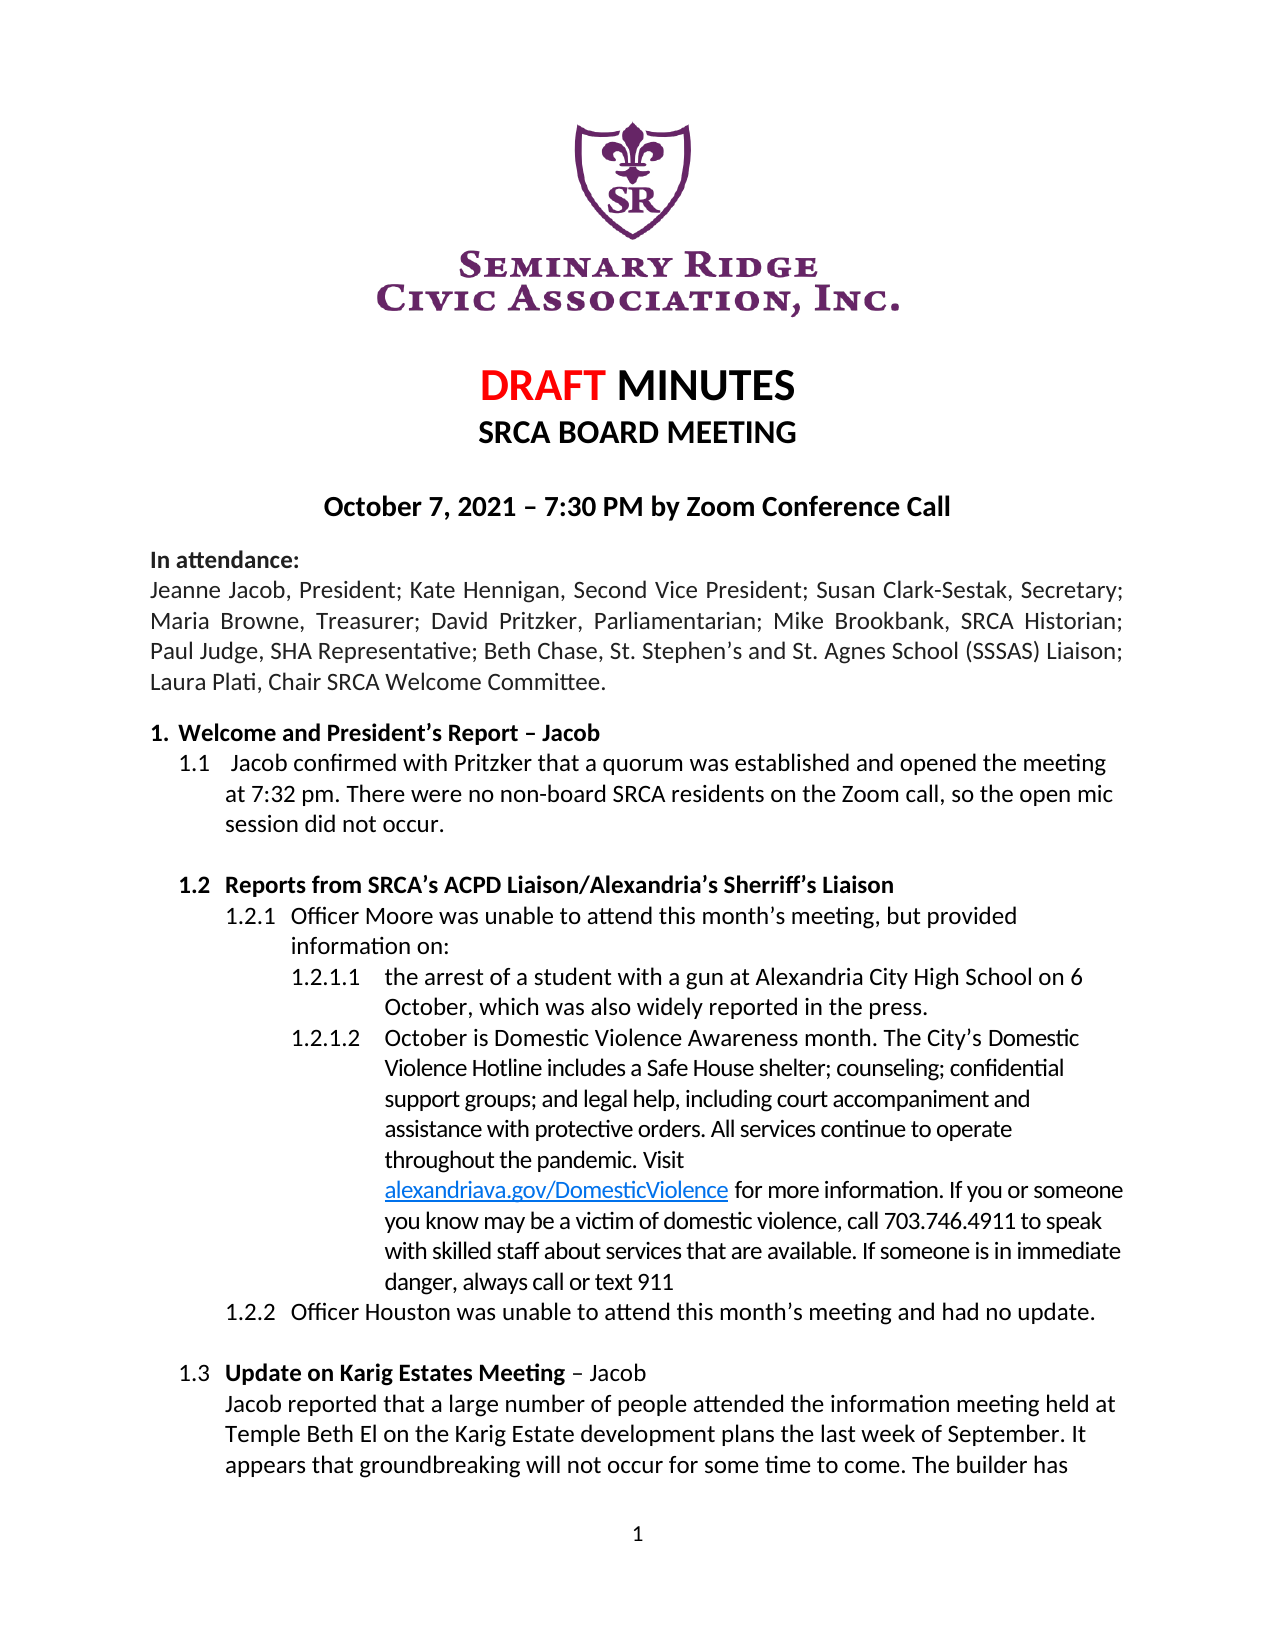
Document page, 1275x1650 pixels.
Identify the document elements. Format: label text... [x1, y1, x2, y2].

list alexandriava.gov/DomesticViolence for more information. If you or someone you know may be a victim of domestic violence, call 703.746.4911 to speak with skilled staff about services that are available. If someone is in immediate danger, always call or text 911 [384, 1174, 1125, 1297]
text SRCA BOARD MEETING [150, 411, 1125, 452]
text Jeanne Jacob, President; Kate Hennigan, Second Vice President; Susan Clark-Sestak, Secretary; Maria Browne, Treasurer; David Pritzker, Parliamentarian; Mike Brookbank, SRCA Historian; Paul Judge, SHA Representative; Beth Chase, St. Stephen’s and St. Agnes School (SSSAS) Liaison; Laura Plati, Chair SRCA Welcome Committee. [150, 574, 1125, 696]
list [225, 1388, 1125, 1480]
list Jacob confirmed with Pritzker that a quorum was established and opened the meeting at 7:32 pm. There were no non-board SRCA residents on the Zoom call, so the open mic session did not occur. [178, 747, 1125, 839]
list Update on Karig Estates Meeting – Jacob [178, 1358, 1125, 1388]
text In attendance: [150, 544, 1125, 574]
list October is Domestic Violence Awareness month. The City’s Domestic Violence Hotline includes a Safe House shelter; counseling; confidential support groups; and legal help, including court accompaniment and assistance with protective orders. All services continue to operate throughout the pandemic. Visit [291, 1022, 1125, 1174]
list Officer Houston was unable to attend this month’s meeting and had no update. [225, 1297, 1125, 1327]
list Officer Moore was unable to attend this month’s meeting, but provided information on: [225, 900, 1125, 961]
text DRAFT MINUTES [150, 356, 1125, 411]
list the arrest of a student with a gun at Alexandria City High School on 6 October, which was also widely reported in the press. [291, 961, 1125, 1022]
list Reports from SRCA’s ACPD Liaison/Alexandria’s Sherriff’s Liaison [178, 869, 1125, 900]
text October 7, 2021 – 7:30 PM by Zoom Conference Call [150, 488, 1125, 523]
list Welcome and President’s Report – Jacob [150, 717, 1125, 747]
